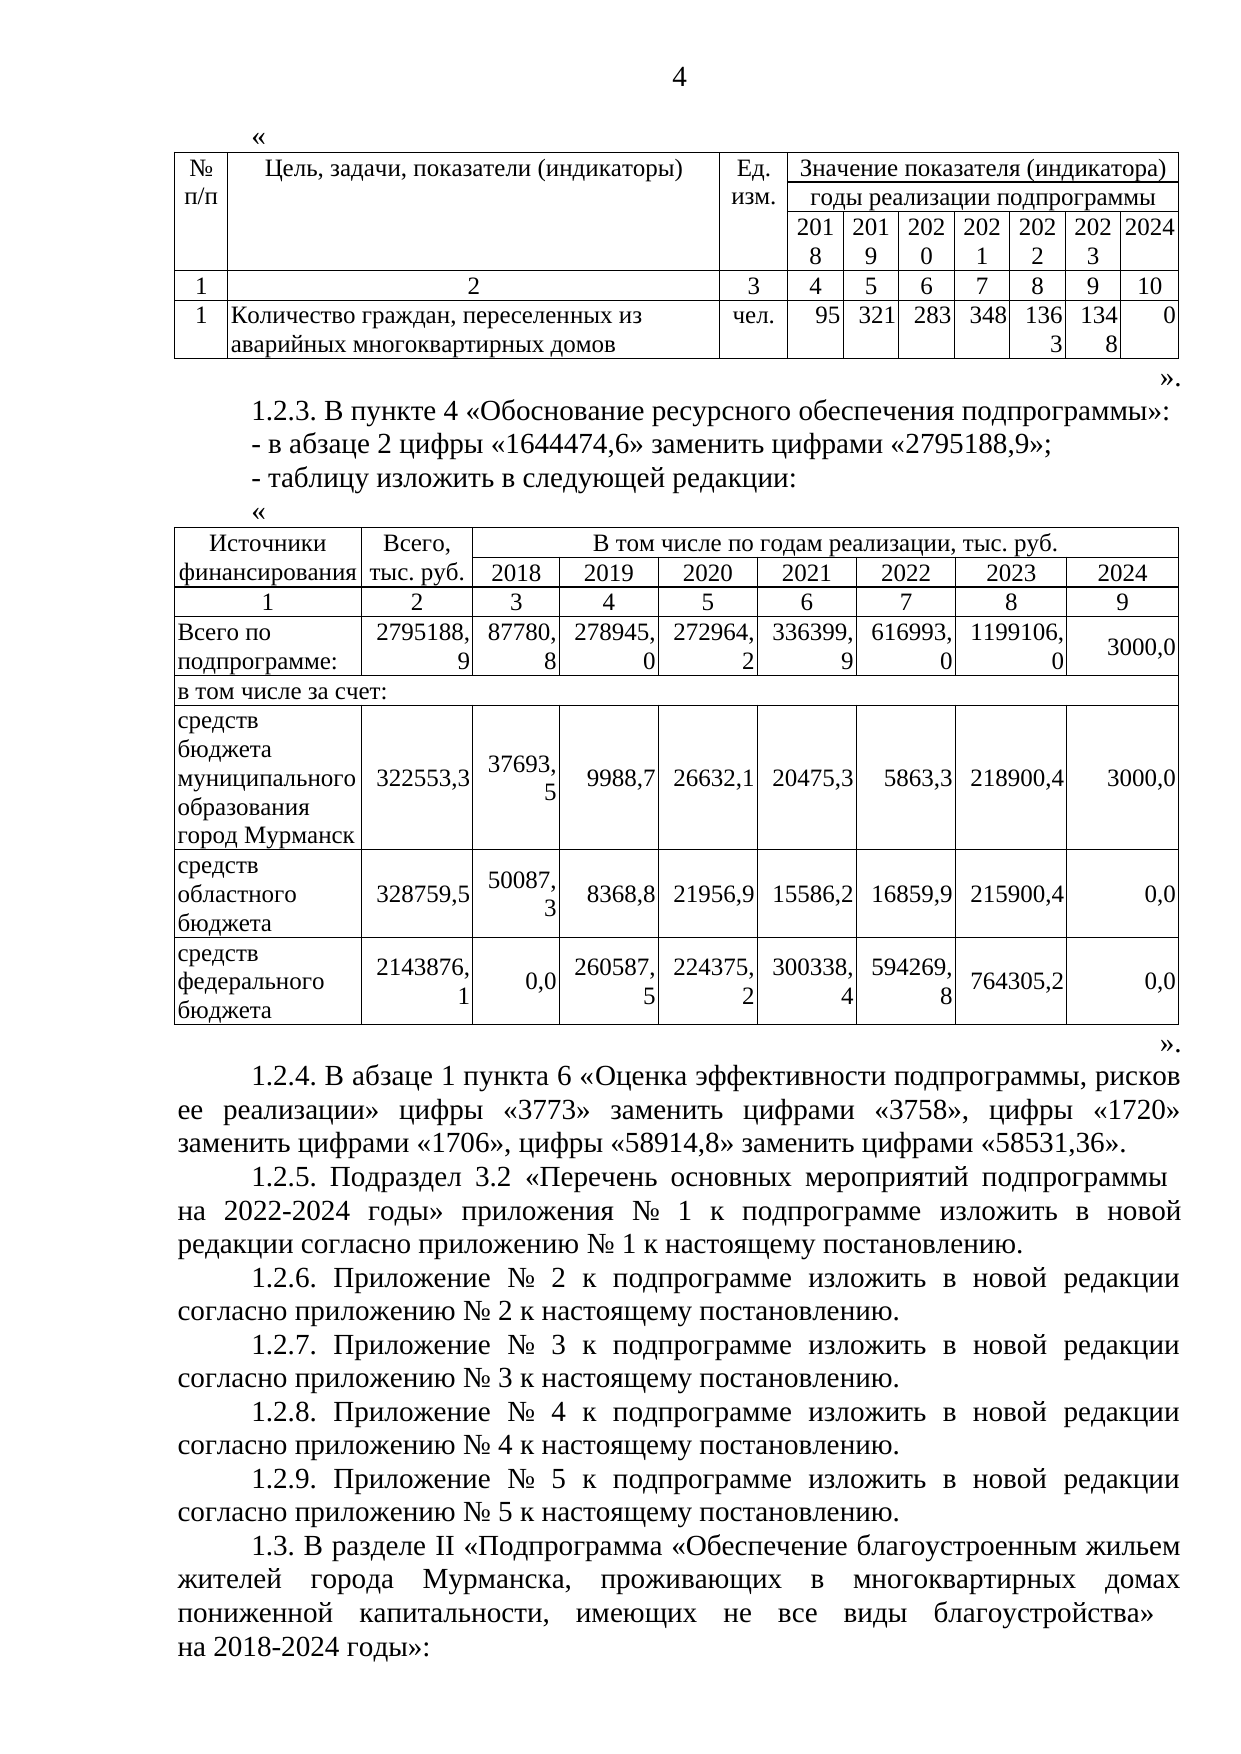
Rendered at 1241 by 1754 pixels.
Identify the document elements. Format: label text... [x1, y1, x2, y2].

table_cell 2022 [1010, 212, 1065, 270]
table_cell 4 [788, 271, 843, 299]
table_cell 0,0 [1067, 938, 1178, 1024]
table_cell 2020 [659, 558, 757, 586]
table_cell 300338,4 [758, 938, 856, 1024]
text ». [177, 359, 1181, 393]
table_cell 336399,9 [758, 617, 856, 675]
text 1.2.6. Приложение № 2 к подпрограмме изложить в новой редакции согласно приложению № 2 к настоящему постановлению. [177, 1260, 1181, 1327]
table_cell 10 [1121, 271, 1178, 299]
table_cell 2020 [899, 212, 954, 270]
text « [177, 118, 1181, 152]
table_cell Всего по подпрограмме: [175, 617, 361, 675]
table_cell 8368,8 [560, 850, 658, 937]
text 1.3. В разделе II «Подпрограмма «Обеспечение благоустроенным жильем жителей города Мурманска, проживающих в многоквартирных домах пониженной капитальности, имеющих не все виды благоустройства» на 2018-2024 годы»: [177, 1528, 1181, 1662]
table_cell 9 [1067, 588, 1178, 616]
table_cell 328759,5 [362, 850, 472, 937]
table_cell 224375,2 [659, 938, 757, 1024]
table_cell 50087,3 [473, 850, 559, 937]
table_cell 278945,0 [560, 617, 658, 675]
text 1.2.8. Приложение № 4 к подпрограмме изложить в новой редакции согласно приложению № 4 к настоящему постановлению. [177, 1394, 1181, 1461]
text - в абзаце 2 цифры «1644474,6» заменить цифрами «2795188,9»; [177, 426, 1181, 460]
table_cell 3000,0 [1067, 617, 1178, 675]
table_header Источники финансирования [175, 528, 361, 586]
table_cell 2022 [857, 558, 955, 586]
table_cell 1199106,0 [956, 617, 1066, 675]
table_cell чел. [720, 301, 787, 358]
table_cell 2024 [1121, 212, 1178, 270]
table_cell 2018 [473, 558, 559, 586]
table_cell 2021 [955, 212, 1009, 270]
table_cell Количество граждан, переселенных из аварийных многоквартирных домов [228, 301, 719, 358]
table_cell 2023 [1066, 212, 1120, 270]
table_header Значение показателя (индикатора) [788, 153, 1178, 181]
table_cell 0,0 [473, 938, 559, 1024]
table_cell 321 [844, 301, 898, 358]
table_cell 215900,4 [956, 850, 1066, 937]
table_cell 3 [720, 271, 787, 299]
table_cell 6 [758, 588, 856, 616]
table_cell 1 [175, 588, 361, 616]
table_cell 2023 [956, 558, 1066, 586]
text 1.2.9. Приложение № 5 к подпрограмме изложить в новой редакции согласно приложению № 5 к настоящему постановлению. [177, 1461, 1181, 1528]
table_cell 21956,9 [659, 850, 757, 937]
table_cell 616993,0 [857, 617, 955, 675]
table_cell 5863,3 [857, 706, 955, 849]
table_cell в том числе за счет: [175, 676, 1178, 704]
table_cell 322553,3 [362, 706, 472, 849]
text 1.2.4. В абзаце 1 пункта 6 «Оценка эффективности подпрограммы, рисков ее реализации» цифры «3773» заменить цифрами «3758», цифры «1720» заменить цифрами «1706», цифры «58914,8» заменить цифрами «58531,36». [177, 1058, 1181, 1159]
table_cell 1363 [1010, 301, 1065, 358]
table_cell 37693,5 [473, 706, 559, 849]
table_cell 6 [899, 271, 954, 299]
table_cell 2021 [758, 558, 856, 586]
table_cell 1 [175, 271, 227, 299]
table_cell 5 [844, 271, 898, 299]
text 1.2.3. В пункте 4 «Обоснование ресурсного обеспечения подпрограммы»: [177, 393, 1181, 426]
table_cell 20475,3 [758, 706, 856, 849]
table_cell 3000,0 [1067, 706, 1178, 849]
text 1.2.7. Приложение № 3 к подпрограмме изложить в новой редакции согласно приложению № 3 к настоящему постановлению. [177, 1327, 1181, 1394]
table_cell 15586,2 [758, 850, 856, 937]
table_cell 9 [1066, 271, 1120, 299]
table_cell 95 [788, 301, 843, 358]
table_cell 2795188,9 [362, 617, 472, 675]
table_cell 0 [1121, 301, 1178, 358]
table_cell 7 [857, 588, 955, 616]
table_cell 283 [899, 301, 954, 358]
table_cell 2024 [1067, 558, 1178, 586]
table_cell 3 [473, 588, 559, 616]
table_cell 7 [955, 271, 1009, 299]
table_cell годы реализации подпрограммы [788, 183, 1178, 211]
table_cell 26632,1 [659, 706, 757, 849]
table_cell 8 [956, 588, 1066, 616]
table_cell 2018 [788, 212, 843, 270]
table_cell 9988,7 [560, 706, 658, 849]
text « [177, 493, 1181, 527]
table_cell 1348 [1066, 301, 1120, 358]
table_cell 260587,5 [560, 938, 658, 1024]
table_cell 2019 [560, 558, 658, 586]
table_header Ед. изм. [720, 153, 787, 270]
table_cell 16859,9 [857, 850, 955, 937]
table_cell 272964,2 [659, 617, 757, 675]
table_cell средств бюджета муниципального образования город Мурманск [175, 706, 361, 849]
table_header № п/п [175, 153, 227, 270]
table_cell 2 [228, 271, 719, 299]
table_cell 2 [362, 588, 472, 616]
table_header В том числе по годам реализации, тыс. руб. [473, 528, 1178, 557]
table_cell средств федерального бюджета [175, 938, 361, 1024]
table_cell 218900,4 [956, 706, 1066, 849]
text ». [177, 1025, 1181, 1058]
table_cell 2143876,1 [362, 938, 472, 1024]
table_cell 2019 [844, 212, 898, 270]
table_cell 8 [1010, 271, 1065, 299]
table_cell 0,0 [1067, 850, 1178, 937]
table_cell 348 [955, 301, 1009, 358]
table_cell 594269,8 [857, 938, 955, 1024]
text - таблицу изложить в следующей редакции: [177, 460, 1181, 493]
table_cell средств областного бюджета [175, 850, 361, 937]
text 1.2.5. Подраздел 3.2 «Перечень основных мероприятий подпрограммы на 2022-2024 годы» приложения № 1 к подпрограмме изложить в новой редакции согласно приложению № 1 к настоящему постановлению. [177, 1159, 1181, 1260]
table_cell 4 [560, 588, 658, 616]
table_header Всего, тыс. руб. [362, 528, 472, 586]
table_cell 5 [659, 588, 757, 616]
table_cell 1 [175, 301, 227, 358]
table_cell 87780,8 [473, 617, 559, 675]
table_header Цель, задачи, показатели (индикаторы) [228, 153, 719, 270]
table_cell 764305,2 [956, 938, 1066, 1024]
